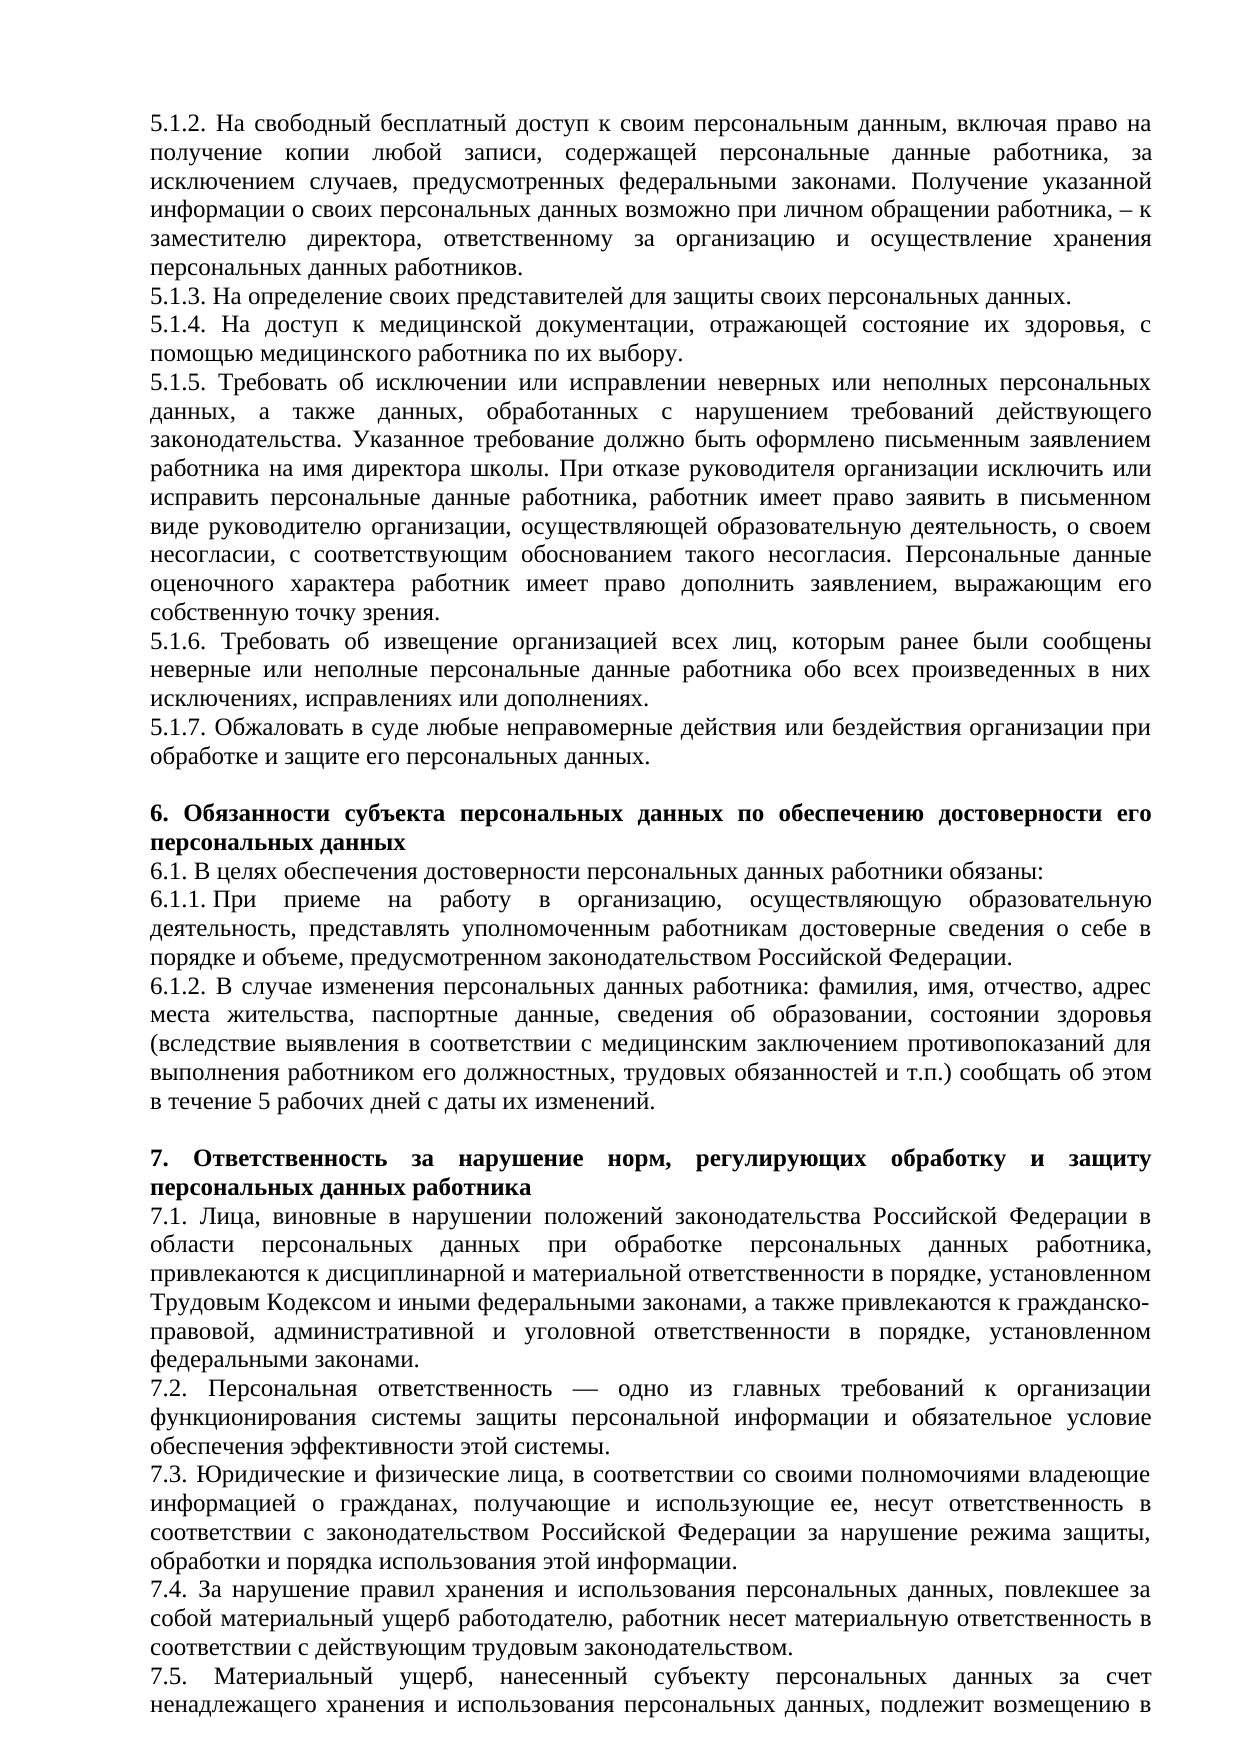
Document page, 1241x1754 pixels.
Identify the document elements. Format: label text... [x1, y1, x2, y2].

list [150, 1661, 1152, 1718]
list На доступ к медицинской документации, отражающей состояние их здоровья, с помощью медицинского работника по их выбору. [150, 309, 1151, 367]
list При приеме на работу в организацию, осуществляющую образовательную деятельность, представлять уполномоченным работникам достоверные сведения о себе в порядке и объеме, предусмотренном законодательством Российской Федерации. [150, 884, 1152, 971]
list В целях обеспечения достоверности персональных данных работники обязаны: [150, 856, 1163, 884]
list На определение своих представителей для защиты своих персональных данных. [150, 281, 1163, 309]
list Персональная ответственность — одно из главных требований к организации функционирования системы защиты персональной информации и обязательное условие обеспечения эффективности этой системы. [150, 1373, 1152, 1459]
list Лица, виновные в нарушении положений законодательства Российской Федерации в области персональных данных при обработке персональных данных работника, привлекаются к дисциплинарной и материальной ответственности в порядке, установленном Трудовым Кодексом и иными федеральными законами, а также привлекаются к гражданско- [150, 1201, 1152, 1316]
list Юридические и физические лица, в соответствии со своими полномочиями владеющие информацией о гражданах, получающие и использующие ее, несут ответственность в соответствии с законодательством Российской Федерации за нарушение режима защиты, обработки и порядка использования этой информации. [150, 1459, 1152, 1574]
list Требовать об исключении или исправлении неверных или неполных персональных данных, а также данных, обработанных с нарушением требований действующего законодательства. Указанное требование должно быть оформлено письменным заявлением работника на имя директора школы. При отказе руководителя организации исключить или исправить персональные данные работника, работник имеет право заявить в письменном виде руководителю организации, осуществляющей образовательную деятельность, о своем несогласии, с соответствующим обоснованием такого несогласия. Персональные данные оценочного характера работник имеет право дополнить заявлением, выражающим его собственную точку зрения. [150, 367, 1152, 626]
subtitle Обязанности субъекта персональных данных по обеспечению достоверности его персональных данных [150, 798, 1152, 856]
list В случае изменения персональных данных работника: фамилия, имя, отчество, адрес места жительства, паспортные данные, сведения об образовании, состоянии здоровья (вследствие выявления в соответствии с медицинским заключением противопоказаний для выполнения работником его должностных, трудовых обязанностей и т.п.) сообщать об этом в течение 5 рабочих дней с даты их изменений. [150, 971, 1152, 1114]
list Требовать об извещение организацией всех лиц, которым ранее были сообщены неверные или неполные персональные данные работника обо всех произведенных в них исключениях, исправлениях или дополнениях. [150, 626, 1152, 712]
list Обжаловать в суде любые неправомерные действия или бездействия организации при обработке и защите его персональных данных. [150, 712, 1152, 769]
list За нарушение правил хранения и использования персональных данных, повлекшее за собой материальный ущерб работодателю, работник несет материальную ответственность в соответствии с действующим трудовым законодательством. [150, 1574, 1152, 1661]
list На свободный бесплатный доступ к своим персональным данным, включая право на получение копии любой записи, содержащей персональные данные работника, за исключением случаев, предусмотренных федеральными законами. Получение указанной информации о своих персональных данных возможно при личном обращении работника, – к заместителю директора, ответственному за организацию и осуществление хранения персональных данных работников. [150, 108, 1152, 281]
subtitle Ответственность за нарушение норм, регулирующих обработку и защиту персональных данных работника [150, 1143, 1152, 1201]
text правовой, административной и уголовной ответственности в порядке, установленном федеральными законами. [150, 1316, 1151, 1373]
